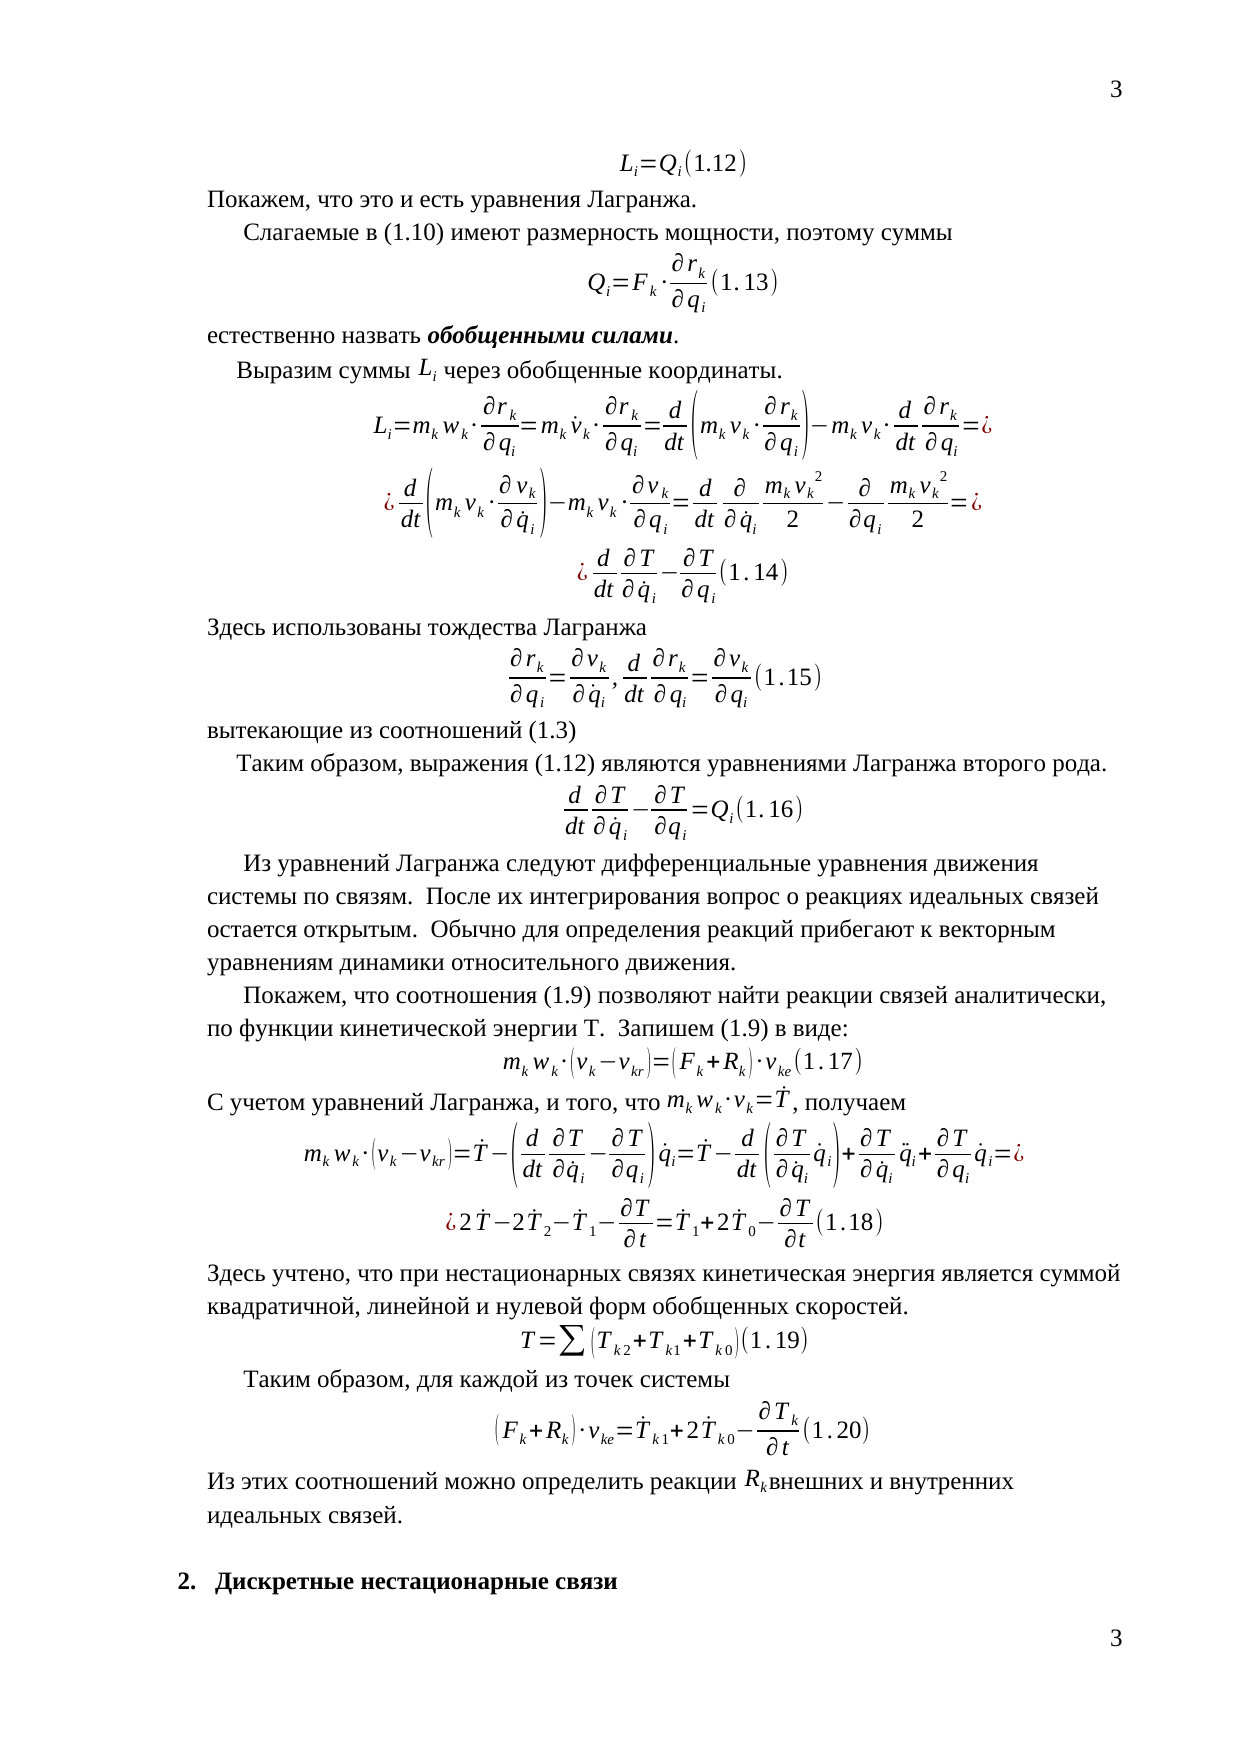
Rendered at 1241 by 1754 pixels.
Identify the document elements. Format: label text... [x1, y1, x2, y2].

text Из уравнений Лагранжа следуют дифференциальные уравнения движения системы по связям. После их интегрирования вопрос о реакциях идеальных связей остается открытым. Обычно для определения реакций прибегают к векторным уравнениям динамики относительного движения. [207, 848, 1122, 976]
text Выразим суммы через обобщенные координаты. [207, 354, 1122, 385]
text вытекающие из соотношений (1.3) [207, 715, 1122, 744]
text естественно назвать обобщенными силами. [207, 321, 1122, 349]
text Таким образом, выражения (1.12) являются уравнениями Лагранжа второго рода. [207, 748, 1122, 777]
text Покажем, что соотношения (1.9) позволяют найти реакции связей аналитически, по функции кинетической энергии Т. Запишем (1.9) в виде: [207, 980, 1122, 1042]
text Таким образом, для каждой из точек системы [207, 1364, 1122, 1393]
text С учетом уравнений Лагранжа, и того, что , получаем [207, 1085, 1122, 1117]
text Из этих соотношений можно определить реакции внешних и внутренних идеальных связей. [207, 1464, 1122, 1529]
text Здесь использованы тождества Лагранжа [207, 612, 1122, 640]
text Здесь учтено, что при нестационарных связях кинетическая энергия является суммой квадратичной, линейной и нулевой форм обобщенных скоростей. [207, 1258, 1122, 1320]
text Покажем, что это и есть уравнения Лагранжа. [207, 184, 1122, 213]
text Слагаемые в (1.10) имеют размерность мощности, поэтому суммы [207, 217, 1122, 246]
list Дискретные нестационарные связи [177, 1566, 1122, 1595]
